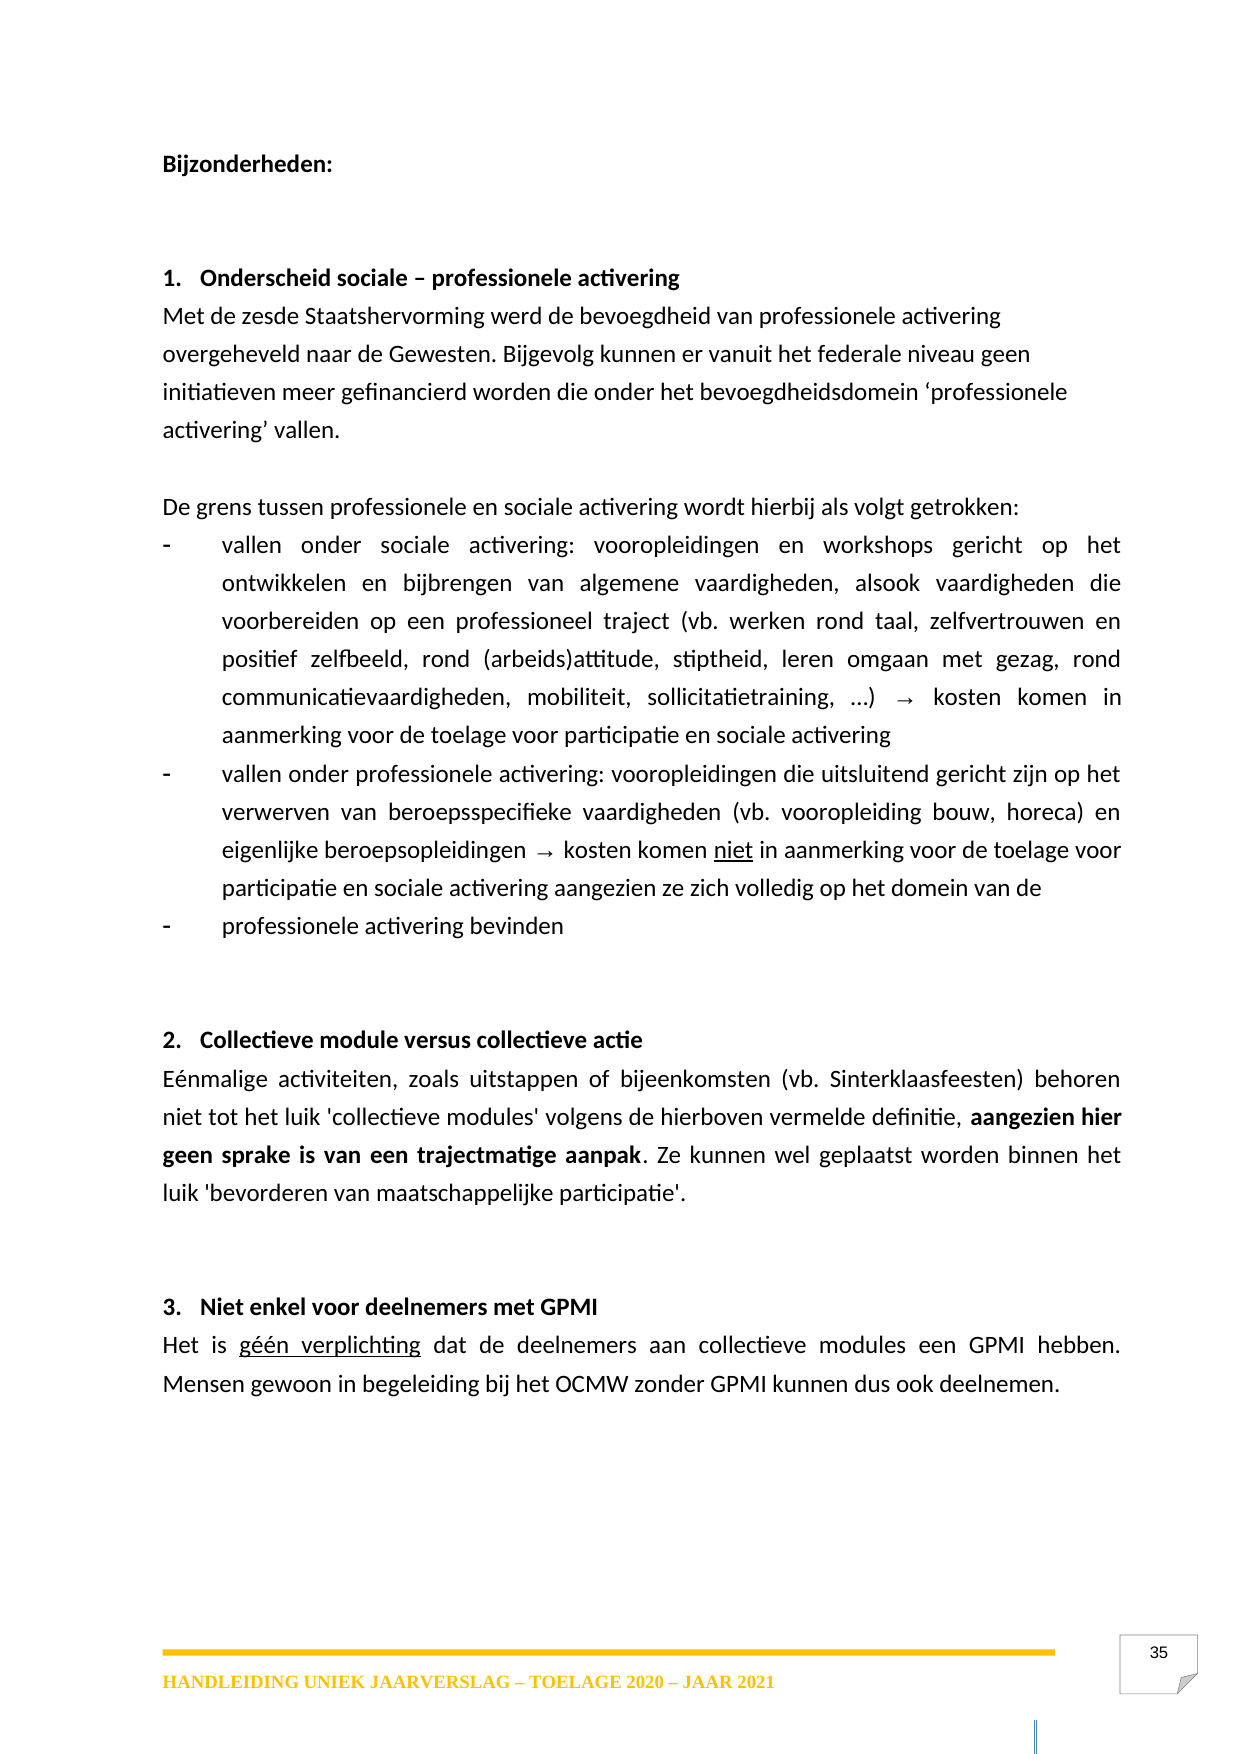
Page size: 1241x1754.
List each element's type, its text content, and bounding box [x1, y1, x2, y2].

list Niet enkel voor deelnemers met GPMI [162, 1291, 1122, 1322]
text Het is géén verplichting dat de deelnemers aan collectieve modules een GPMI hebben. Mensen gewoon in begeleiding bij het OCMW zonder GPMI kunnen dus ook deelnemen. [162, 1329, 1122, 1398]
text De grens tussen professionele en sociale activering wordt hierbij als volgt getrokken: [162, 491, 1122, 521]
list professionele activering bevinden [162, 910, 1122, 941]
list vallen onder professionele activering: vooropleidingen die uitsluitend gericht zijn op het verwerven van beroepsspecifieke vaardigheden (vb. vooropleiding bouw, horeca) en eigenlijke beroepsopleidingen → kosten komen niet in aanmerking voor de toelage voor participatie en sociale activering aangezien ze zich volledig op het domein van de [162, 758, 1122, 903]
text Bijzonderheden: [162, 148, 1122, 178]
list Onderscheid sociale – professionele activering [162, 262, 1122, 293]
text Eénmalige activiteiten, zoals uitstappen of bijeenkomsten (vb. Sinterklaasfeesten) behoren niet tot het luik 'collectieve modules' volgens de hierboven vermelde definitie, aangezien hier geen sprake is van een trajectmatige aanpak. Ze kunnen wel geplaatst worden binnen het luik 'bevorderen van maatschappelijke participatie'. [162, 1063, 1122, 1208]
text Met de zesde Staatshervorming werd de bevoegdheid van professionele activering overgeheveld naar de Gewesten. Bijgevolg kunnen er vanuit het federale niveau geen initiatieven meer gefinancierd worden die onder het bevoegdheidsdomein ‘professionele activering’ vallen. [162, 300, 1122, 445]
list Collectieve module versus collectieve actie [162, 1024, 1122, 1055]
list vallen onder sociale activering: vooropleidingen en workshops gericht op het ontwikkelen en bijbrengen van algemene vaardigheden, alsook vaardigheden die voorbereiden op een professioneel traject (vb. werken rond taal, zelfvertrouwen en positief zelfbeeld, rond (arbeids)attitude, stiptheid, leren omgaan met gezag, rond communicatievaardigheden, mobiliteit, sollicitatietraining, …) → kosten komen in aanmerking voor de toelage voor participatie en sociale activering [162, 529, 1122, 750]
